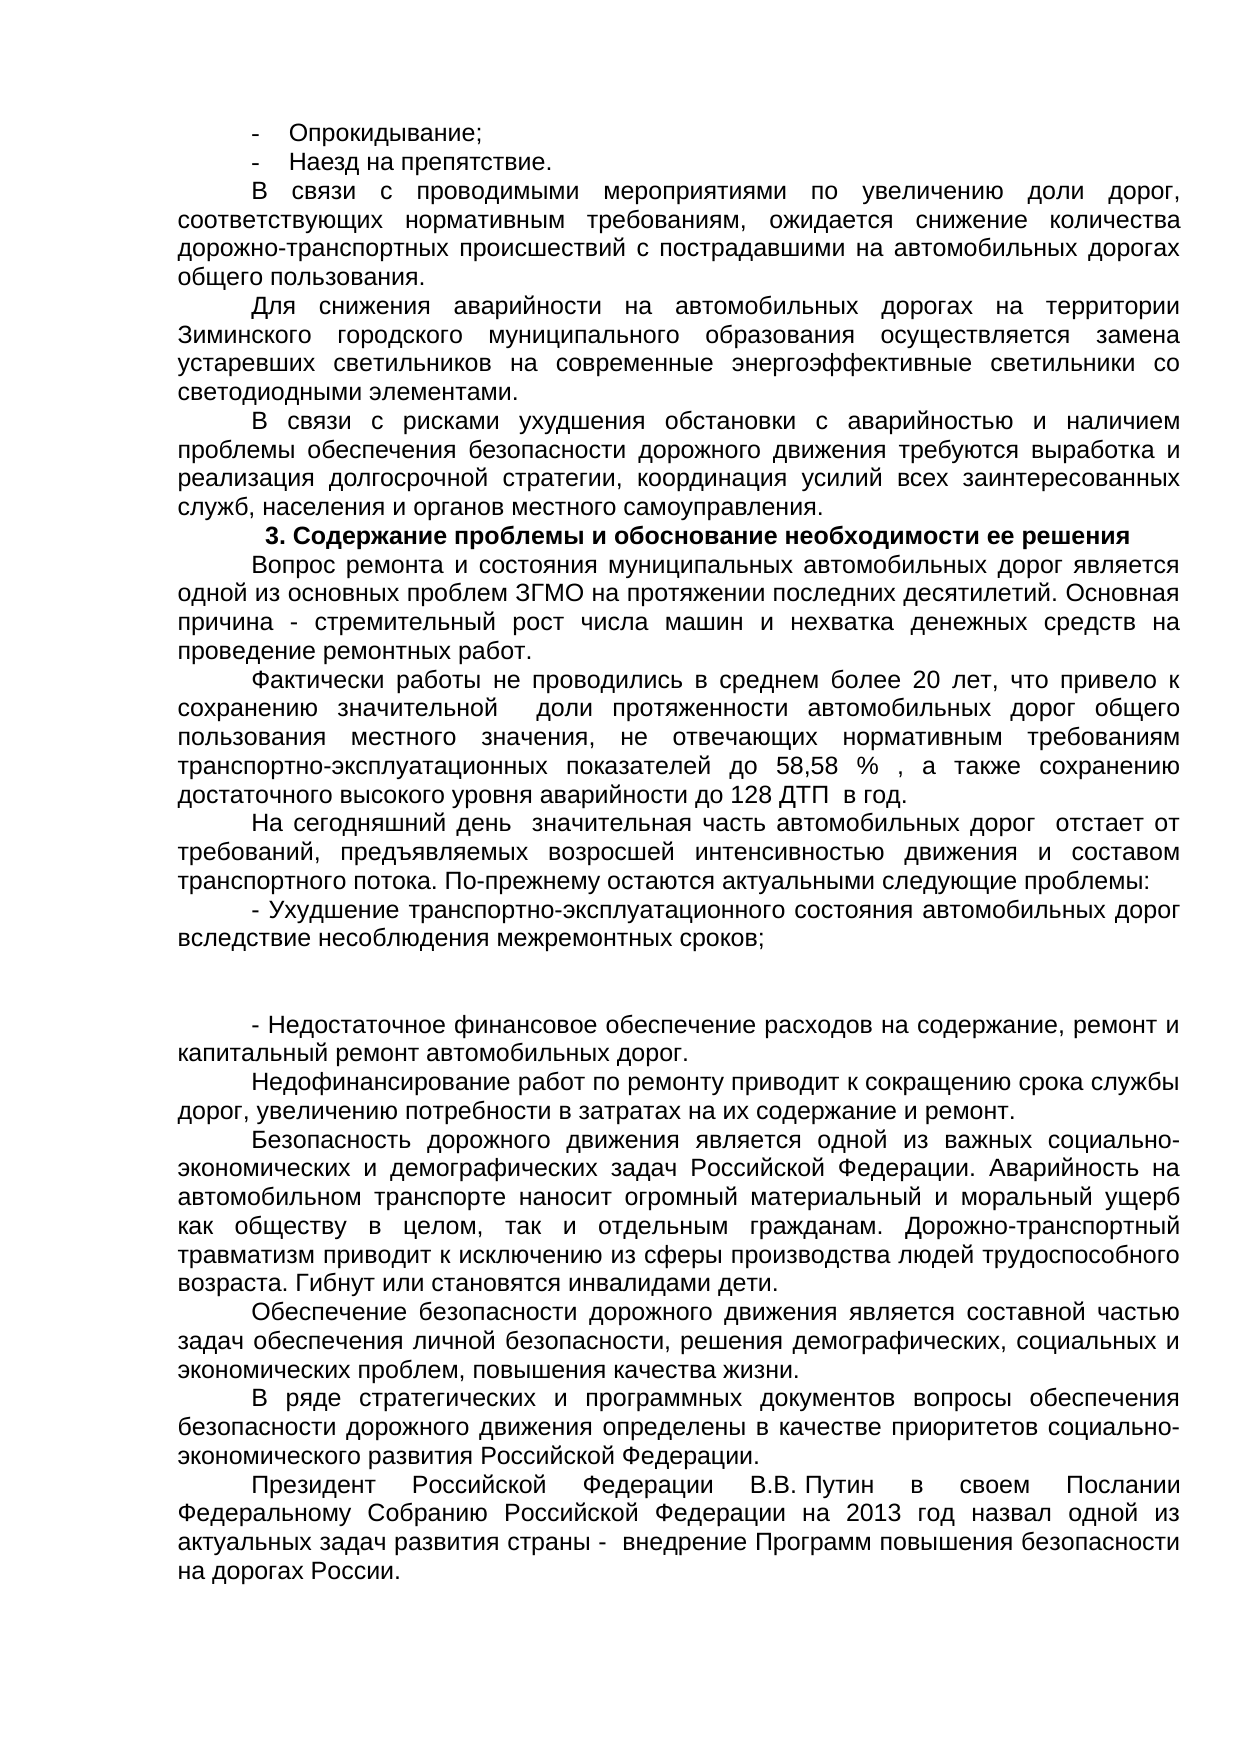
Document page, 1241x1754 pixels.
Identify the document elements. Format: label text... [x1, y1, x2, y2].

text - Недостаточное финансовое обеспечение расходов на содержание, ремонт и капитальный ремонт автомобильных дорог. [177, 1009, 1181, 1067]
text В ряде стратегических и программных документов вопросы обеспечения безопасности дорожного движения определены в качестве приоритетов социально-экономического развития Российской Федерации. [177, 1383, 1181, 1469]
text Безопасность дорожного движения является одной из важных социально-экономических и демографических задач Российской Федерации. Аварийность на автомобильном транспорте наносит огромный материальный и моральный ущерб как обществу в целом, так и отдельным гражданам. Дорожно-транспортный травматизм приводит к исключению из сферы производства людей трудоспособного возраста. Гибнут или становятся инвалидами дети. [177, 1124, 1181, 1297]
text Фактически работы не проводились в среднем более 20 лет, что привело к сохранению значительной доли протяженности автомобильных дорог общего пользования местного значения, не отвечающих нормативным требованиям транспортно-эксплуатационных показателей до 58,58 % , а также сохранению достаточного высокого уровня аварийности до 128 ДТП в год. [177, 664, 1181, 808]
list Для снижения аварийности на автомобильных дорогах на территории Зиминского городского муниципального образования осуществляется замена устаревших светильников на современные энергоэффективные светильники со светодиодными элементами. [177, 291, 1181, 406]
text Недофинансирование работ по ремонту приводит к сокращению срока службы дорог, увеличению потребности в затратах на их содержание и ремонт. [177, 1067, 1181, 1124]
text Обеспечение безопасности дорожного движения является составной частью задач обеспечения личной безопасности, решения демографических, социальных и экономических проблем, повышения качества жизни. [177, 1297, 1181, 1383]
text В связи с рисками ухудшения обстановки с аварийностью и наличием проблемы обеспечения безопасности дорожного движения требуются выработка и реализация долгосрочной стратегии, координация усилий всех заинтересованных служб, населения и органов местного самоуправления. [177, 406, 1181, 521]
list Наезд на препятствие. [251, 147, 1181, 176]
list Опрокидывание; [251, 118, 1181, 147]
text На сегодняшний день значительная часть автомобильных дорог отстает от требований, предъявляемых возросшей интенсивностью движения и составом транспортного потока. По-прежнему остаются актуальными следующие проблемы: [177, 808, 1181, 894]
list В связи с проводимыми мероприятиями по увеличению доли дорог, соответствующих нормативным требованиям, ожидается снижение количества дорожно-транспортных происшествий с пострадавшими на автомобильных дорогах общего пользования. [177, 176, 1181, 291]
text - Ухудшение транспортно-эксплуатационного состояния автомобильных дорог вследствие несоблюдения межремонтных сроков; [177, 894, 1181, 952]
text 3. Содержание проблемы и обоснование необходимости ее решения [215, 521, 1181, 549]
text Вопрос ремонта и состояния муниципальных автомобильных дорог является одной из основных проблем ЗГМО на протяжении последних десятилетий. Основная причина - стремительный рост числа машин и нехватка денежных средств на проведение ремонтных работ. [177, 549, 1181, 664]
text Президент Российской Федерации В.В. Путин в своем Послании Федеральному Собранию Российской Федерации на 2013 год назвал одной из актуальных задач развития страны - внедрение Программ повышения безопасности на дорогах России. [177, 1469, 1181, 1584]
